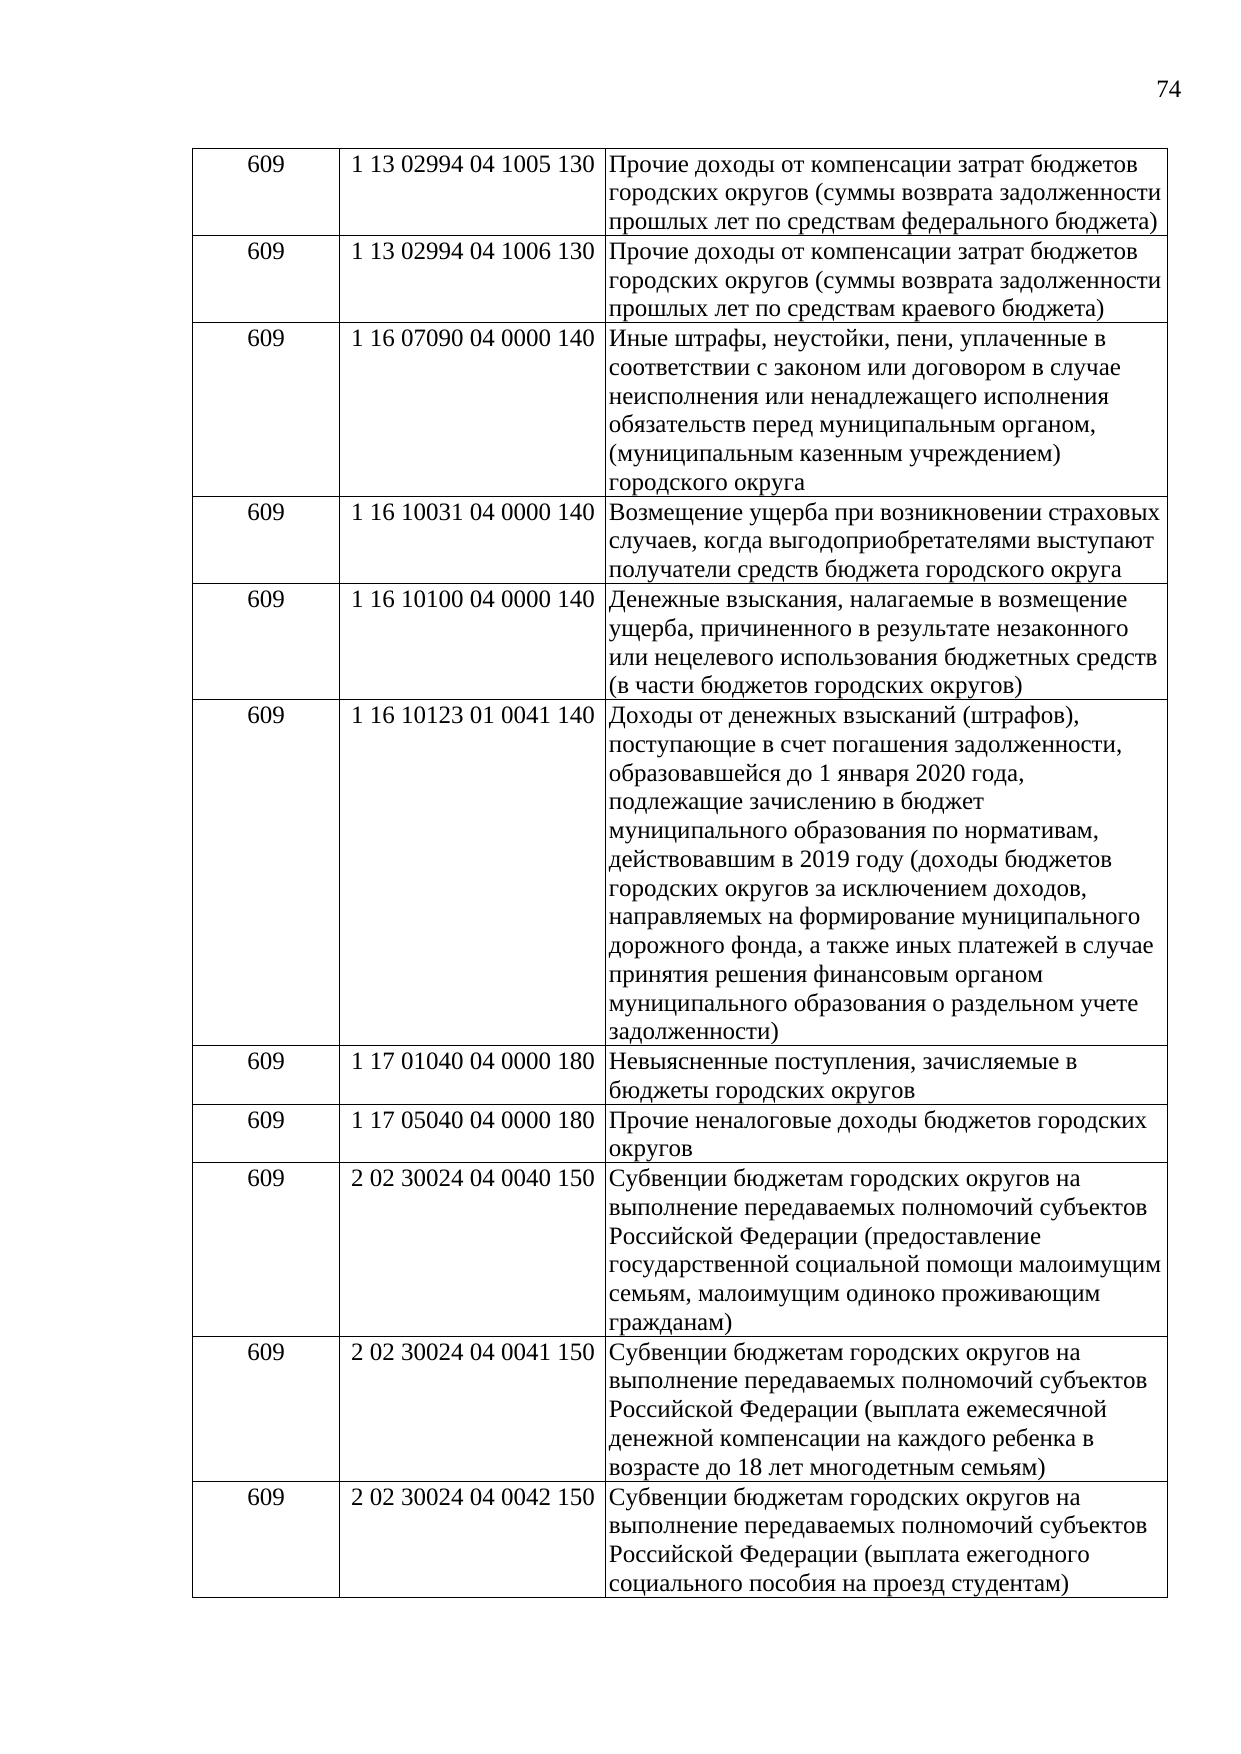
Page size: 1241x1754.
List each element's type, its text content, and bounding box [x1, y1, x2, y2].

table_cell 1 17 05040 04 0000 180 [340, 1105, 605, 1162]
table_cell Невыясненные поступления, зачисляемые в бюджеты городских округов [606, 1046, 1167, 1104]
table_cell 1 13 02994 04 1005 130 [340, 149, 605, 235]
table_cell 609 [193, 1105, 339, 1162]
table_cell 609 [193, 1337, 339, 1481]
table_cell 1 16 10100 04 0000 140 [340, 584, 605, 699]
table_cell 1 16 10031 04 0000 140 [340, 497, 605, 583]
table_cell Прочие доходы от компенсации затрат бюджетов городских округов (суммы возврата задолженности прошлых лет по средствам краевого бюджета) [606, 236, 1167, 322]
table_cell Прочие доходы от компенсации затрат бюджетов городских округов (суммы возврата задолженности прошлых лет по средствам федерального бюджета) [606, 149, 1167, 235]
table_cell 609 [193, 1163, 339, 1336]
table_cell Субвенции бюджетам городских округов на выполнение передаваемых полномочий субъектов Российской Федерации (выплата ежегодного социального пособия на проезд студентам) [606, 1482, 1167, 1597]
table_cell 2 02 30024 04 0042 150 [340, 1482, 605, 1597]
table_cell Иные штрафы, неустойки, пени, уплаченные в соответствии с законом или договором в случае неисполнения или ненадлежащего исполнения обязательств перед муниципальным органом, (муниципальным казенным учреждением) городского округа [606, 323, 1167, 496]
table_cell 609 [193, 1046, 339, 1104]
table_cell 1 16 07090 04 0000 140 [340, 323, 605, 496]
table_cell 1 16 10123 01 0041 140 [340, 700, 605, 1045]
table_cell 609 [193, 1482, 339, 1597]
table_cell 1 13 02994 04 1006 130 [340, 236, 605, 322]
table_cell 609 [193, 149, 339, 235]
table_cell 609 [193, 497, 339, 583]
table_cell 609 [193, 323, 339, 496]
table_cell 609 [193, 584, 339, 699]
table_cell Доходы от денежных взысканий (штрафов), поступающие в счет погашения задолженности, образовавшейся до 1 января 2020 года, подлежащие зачислению в бюджет муниципального образования по нормативам, действовавшим в 2019 году (доходы бюджетов городских округов за исключением доходов, направляемых на формирование муниципального дорожного фонда, а также иных платежей в случае принятия решения финансовым органом муниципального образования о раздельном учете задолженности) [606, 700, 1167, 1045]
table_cell 2 02 30024 04 0040 150 [340, 1163, 605, 1336]
table_cell Субвенции бюджетам городских округов на выполнение передаваемых полномочий субъектов Российской Федерации (выплата ежемесячной денежной компенсации на каждого ребенка в возрасте до 18 лет многодетным семьям) [606, 1337, 1167, 1481]
table_cell Субвенции бюджетам городских округов на выполнение передаваемых полномочий субъектов Российской Федерации (предоставление государственной социальной помощи малоимущим семьям, малоимущим одиноко проживающим гражданам) [606, 1163, 1167, 1336]
table_cell 2 02 30024 04 0041 150 [340, 1337, 605, 1481]
table_cell Прочие неналоговые доходы бюджетов городских округов [606, 1105, 1167, 1162]
table_cell 609 [193, 700, 339, 1045]
table_cell Возмещение ущерба при возникновении страховых случаев, когда выгодоприобретателями выступают получатели средств бюджета городского округа [606, 497, 1167, 583]
table_cell Денежные взыскания, налагаемые в возмещение ущерба, причиненного в результате незаконного или нецелевого использования бюджетных средств (в части бюджетов городских округов) [606, 584, 1167, 699]
table_cell 609 [193, 236, 339, 322]
table_cell 1 17 01040 04 0000 180 [340, 1046, 605, 1104]
